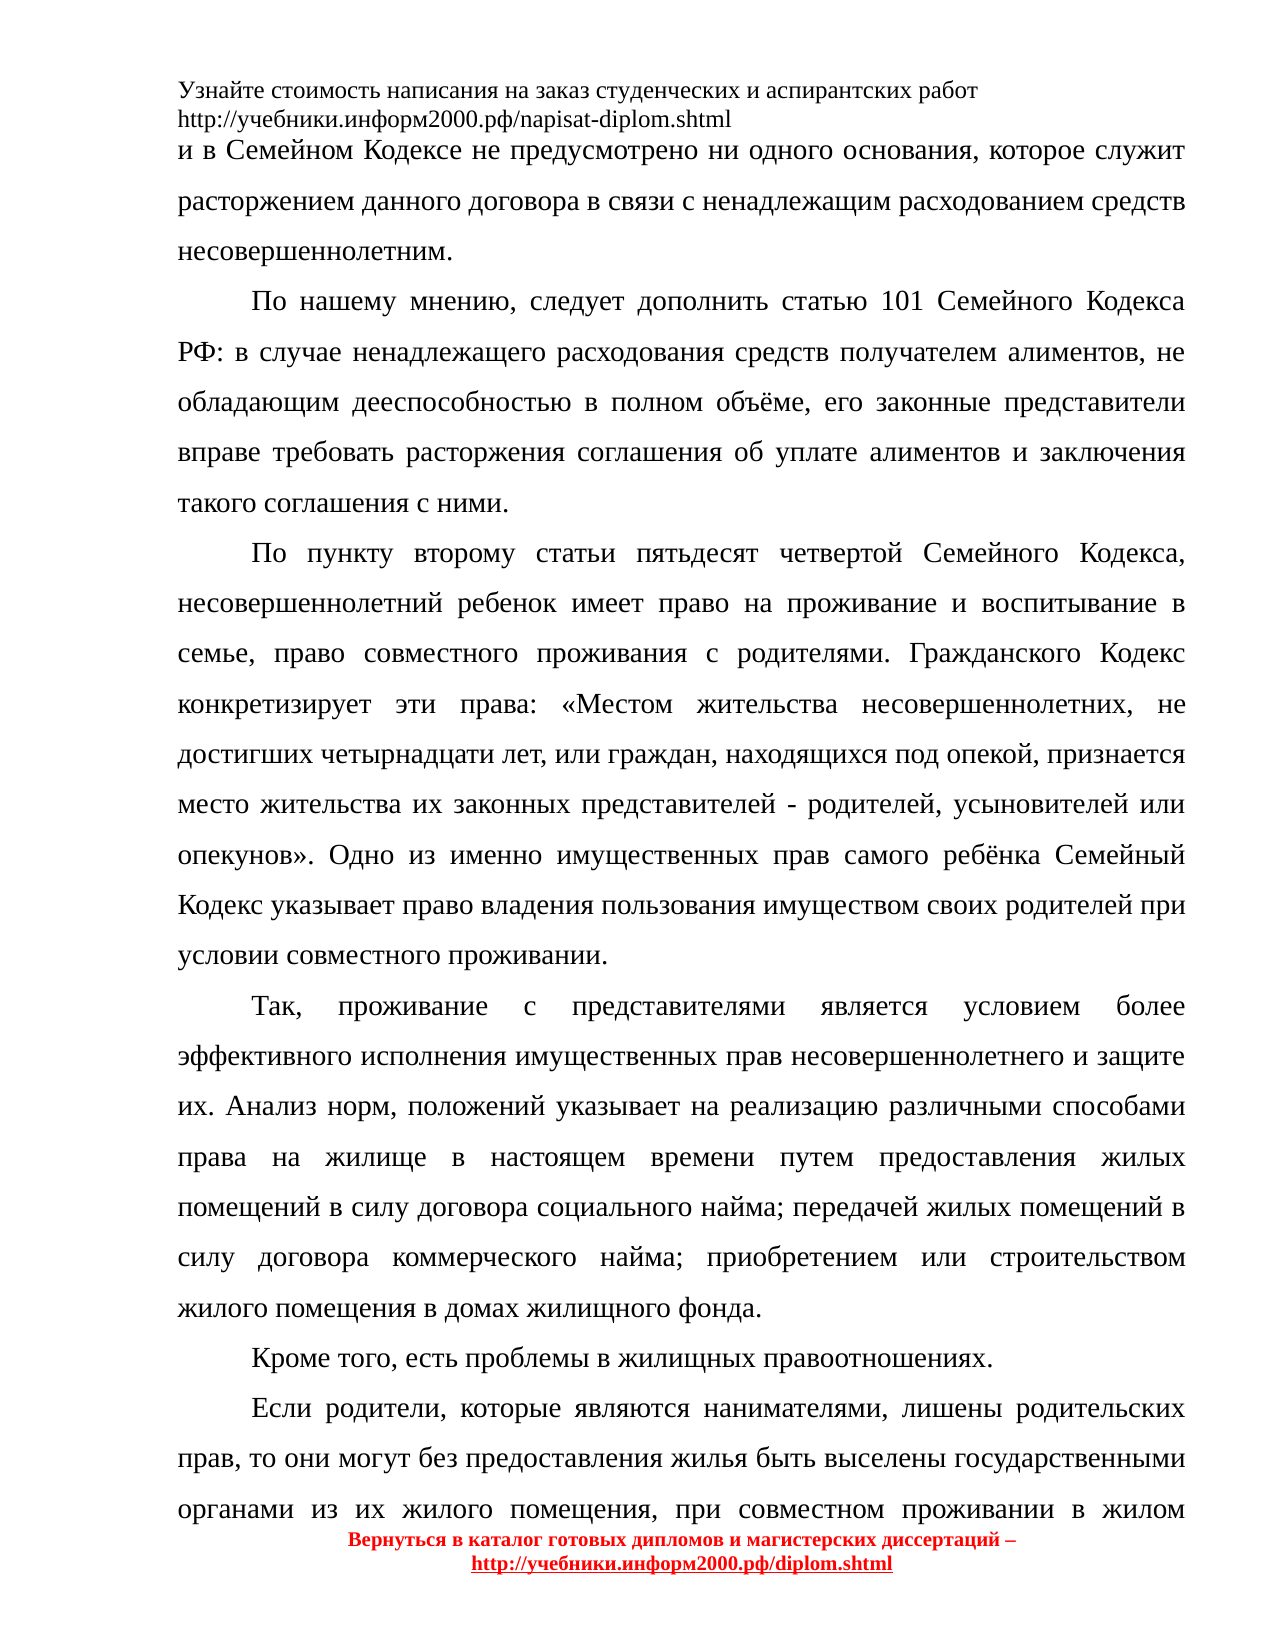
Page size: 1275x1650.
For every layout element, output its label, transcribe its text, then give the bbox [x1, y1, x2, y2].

text По нашему мнению, следует дополнить статью 101 Семейного Кодекса РФ: в случае ненадлежащего расходования средств получателем алиментов, не обладающим дееспособностью в полном объёме, его законные представители вправе требовать расторжения соглашения об уплате алиментов и заключения такого соглашения с ними. [177, 283, 1186, 518]
text Кроме того, есть проблемы в жилищных правоотношениях. [177, 1340, 1186, 1373]
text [177, 132, 1186, 267]
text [177, 1390, 1186, 1524]
text По пункту второму статьи пятьдесят четвертой Семейного Кодекса, несовершеннолетний ребенок имеет право на проживание и воспитывание в семье, право совместного проживания с родителями. Гражданского Кодекс конкретизирует эти права: «Местом жительства несовершеннолетних, не достигших четырнадцати лет, или граждан, находящихся под опекой, признается место жительства их законных представителей - родителей, усыновителей или опекунов». Одно из именно имущественных прав самого ребёнка Семейный Кодекс указывает право владения пользования имуществом своих родителей при условии совместного проживании. [177, 535, 1186, 971]
text Так, проживание с представителями является условием более эффективного исполнения имущественных прав несовершеннолетнего и защите их. Анализ норм, положений указывает на реализацию различными способами права на жилище в настоящем времени путем предоставления жилых помещений в силу договора социального найма; передачей жилых помещений в силу договора коммерческого найма; приобретением или строительством жилого помещения в домах жилищного фонда. [177, 988, 1186, 1323]
